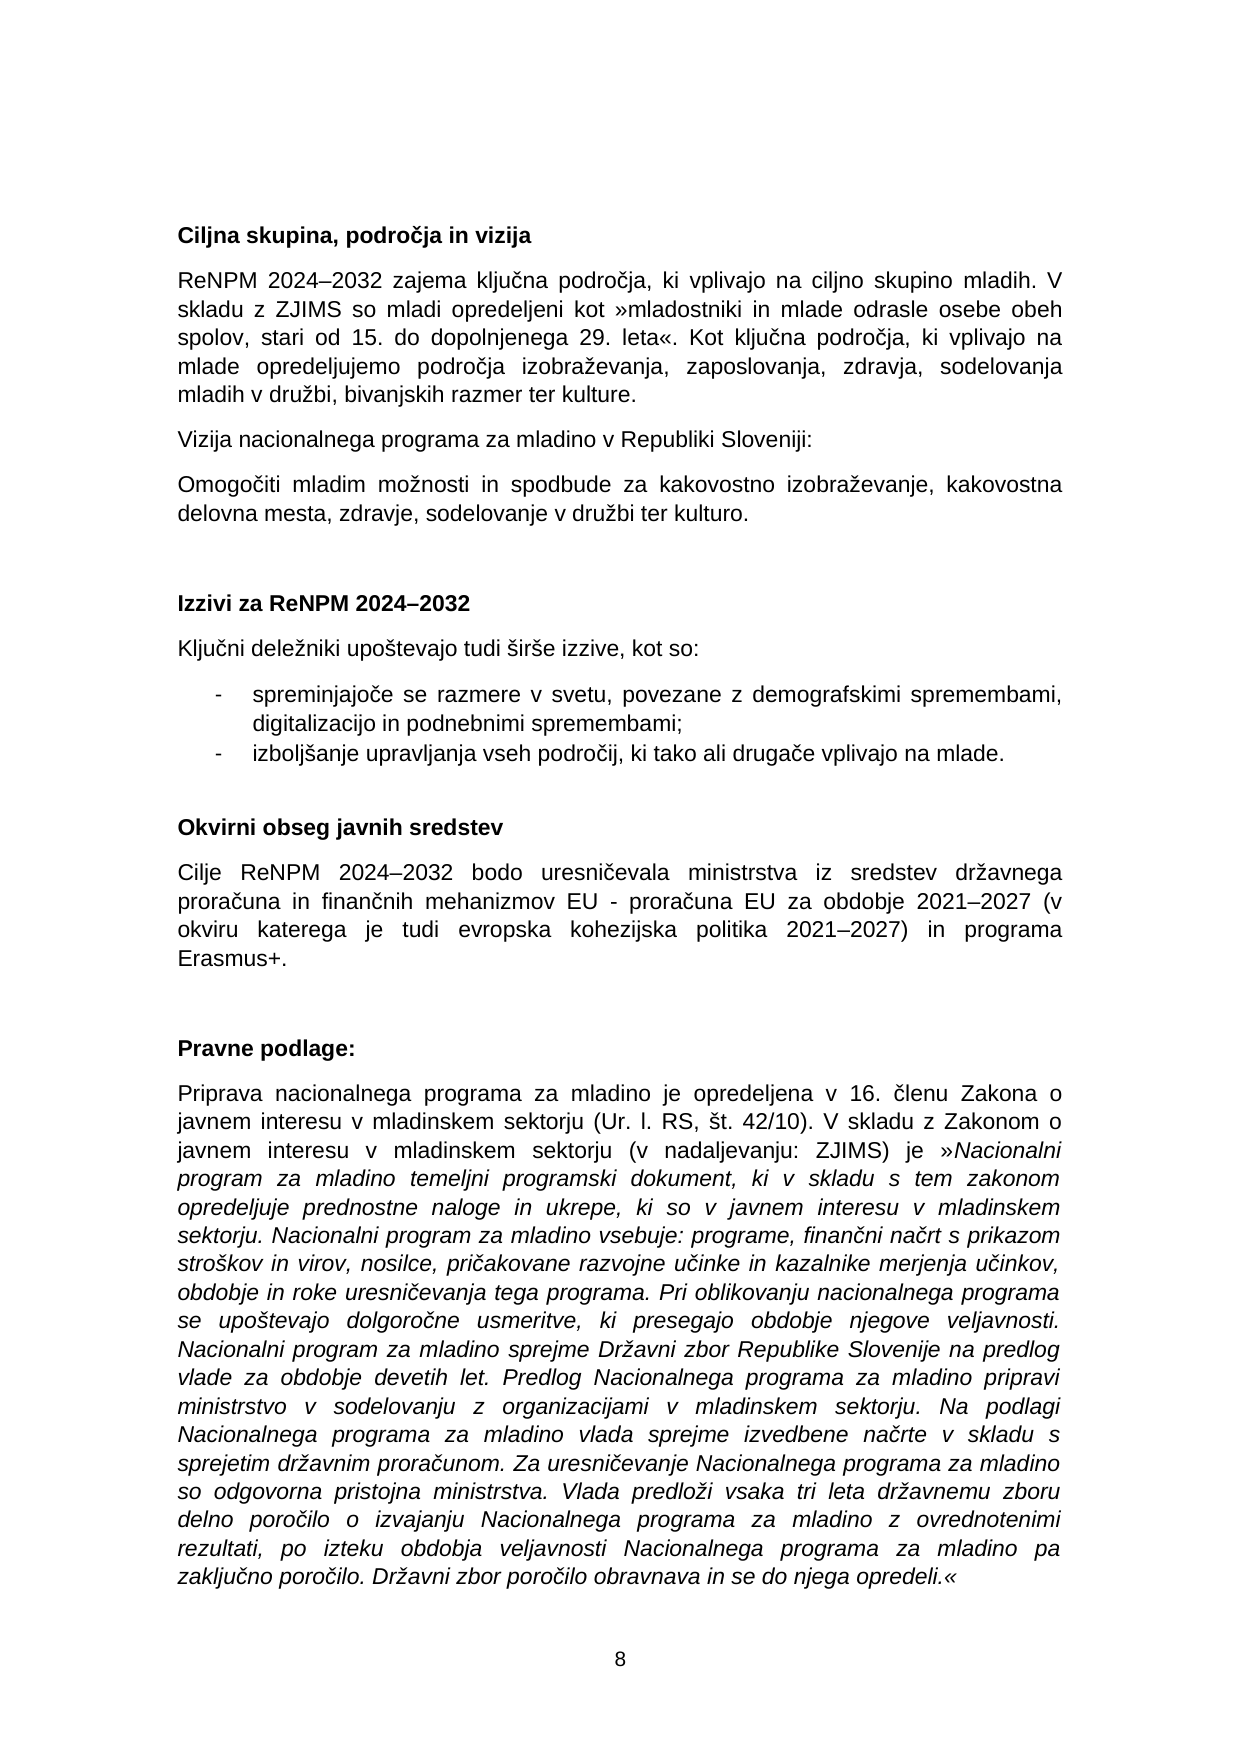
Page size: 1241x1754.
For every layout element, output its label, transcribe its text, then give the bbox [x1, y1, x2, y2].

text Okvirni obseg javnih sredstev [177, 814, 1063, 840]
text Priprava nacionalnega programa za mladino je opredeljena v 16. členu Zakona o javnem interesu v mladinskem sektorju (Ur. l. RS, št. 42/10). V skladu z Zakonom o javnem interesu v mladinskem sektorju (v nadaljevanju: ZJIMS) je »Nacionalni program za mladino temeljni programski dokument, ki v skladu s tem zakonom opredeljuje prednostne naloge in ukrepe, ki so v javnem interesu v mladinskem sektorju. Nacionalni program za mladino vsebuje: programe, finančni načrt s prikazom stroškov in virov, nosilce, pričakovane razvojne učinke in kazalnike merjenja učinkov, obdobje in roke uresničevanja tega programa. Pri oblikovanju nacionalnega programa se upoštevajo dolgoročne usmeritve, ki presegajo obdobje njegove veljavnosti. Nacionalni program za mladino sprejme Državni zbor Republike Slovenije na predlog vlade za obdobje devetih let. Predlog Nacionalnega programa za mladino pripravi ministrstvo v sodelovanju z organizacijami v mladinskem sektorju. Na podlagi Nacionalnega programa za mladino vlada sprejme izvedbene načrte v skladu s sprejetim državnim proračunom. Za uresničevanje Nacionalnega programa za mladino so odgovorna pristojna ministrstva. Vlada predloži vsaka tri leta državnemu zboru delno poročilo o izvajanju Nacionalnega programa za mladino z ovrednotenimi rezultati, po izteku obdobja veljavnosti Nacionalnega programa za mladino pa zaključno poročilo. Državni zbor poročilo obravnava in se do njega opredeli.« [177, 1080, 1063, 1589]
list izboljšanje upravljanja vseh področij, ki tako ali drugače vplivajo na mlade. [215, 739, 1063, 767]
text Vizija nacionalnega programa za mladino v Republiki Sloveniji: [177, 426, 1063, 453]
list spreminjajoče se razmere v svetu, povezane z demografskimi spremembami, digitalizacijo in podnebnimi spremembami; [215, 680, 1063, 737]
text Cilje ReNPM 2024–2032 bodo uresničevala ministrstva iz sredstev državnega proračuna in finančnih mehanizmov EU - proračuna EU za obdobje 2021–2027 (v okviru katerega je tudi evropska kohezijska politika 2021–2027) in programa Erasmus+. [177, 859, 1063, 971]
text Izzivi za ReNPM 2024–2032 [177, 590, 1063, 616]
text Ključni deležniki upoštevajo tudi širše izzive, kot so: [177, 635, 1063, 661]
text ReNPM 2024–2032 zajema ključna področja, ki vplivajo na ciljno skupino mladih. V skladu z ZJIMS so mladi opredeljeni kot »mladostniki in mlade odrasle osebe obeh spolov, stari od 15. do dopolnjenega 29. leta«. Kot ključna področja, ki vplivajo na mlade opredeljujemo področja izobraževanja, zaposlovanja, zdravja, sodelovanja mladih v družbi, bivanjskih razmer ter kulture. [177, 267, 1063, 407]
text Omogočiti mladim možnosti in spodbude za kakovostno izobraževanje, kakovostna delovna mesta, zdravje, sodelovanje v družbi ter kulturo. [177, 471, 1063, 526]
text Pravne podlage: [177, 1035, 1063, 1061]
text Ciljna skupina, področja in vizija [177, 222, 1063, 249]
